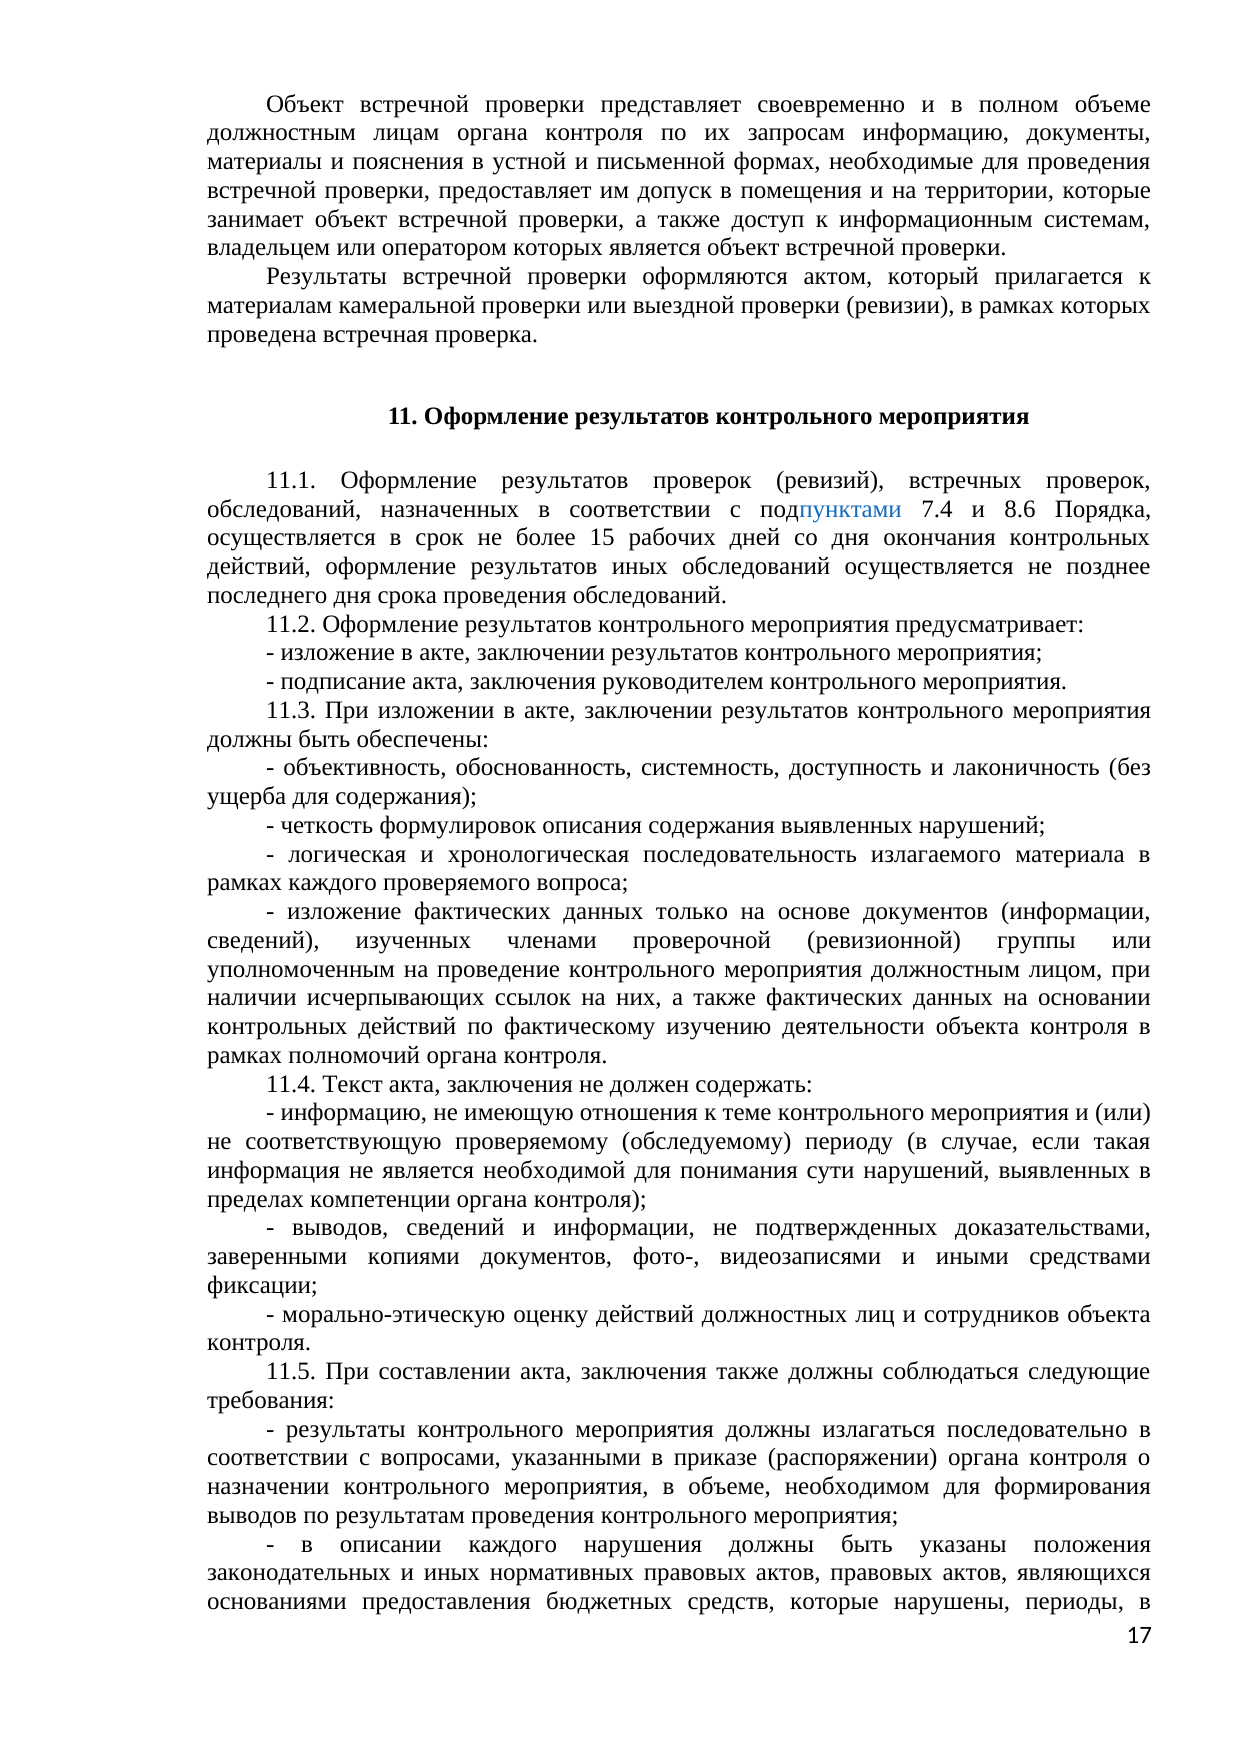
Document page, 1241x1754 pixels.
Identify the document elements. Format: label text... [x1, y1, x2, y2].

text Результаты встречной проверки оформляются актом, который прилагается к материалам камеральной проверки или выездной проверки (ревизии), в рамках которых проведена встречная проверка. [207, 261, 1152, 347]
text - выводов, сведений и информации, не подтвержденных доказательствами, заверенными копиями документов, фото-, видеозаписями и иными средствами фиксации; [207, 1212, 1152, 1299]
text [207, 1529, 1152, 1615]
text 11.3. При изложении в акте, заключении результатов контрольного мероприятия должны быть обеспечены: [207, 695, 1152, 752]
text - изложение фактических данных только на основе документов (информации, сведений), изученных членами проверочной (ревизионной) группы или уполномоченным на проведение контрольного мероприятия должностным лицом, при наличии исчерпывающих ссылок на них, а также фактических данных на основании контрольных действий по фактическому изучению деятельности объекта контроля в рамках полномочий органа контроля. [207, 896, 1152, 1069]
text - объективность, обоснованность, системность, доступность и лаконичность (без ущерба для содержания); [207, 752, 1152, 810]
text 11.4. Текст акта, заключения не должен содержать: [207, 1069, 1152, 1097]
text Объект встречной проверки представляет своевременно и в полном объеме должностным лицам органа контроля по их запросам информацию, документы, материалы и пояснения в устной и письменной формах, необходимые для проведения встречной проверки, предоставляет им допуск в помещения и на территории, которые занимает объект встречной проверки, а также доступ к информационным системам, владельцем или оператором которых является объект встречной проверки. [207, 89, 1152, 261]
text - изложение в акте, заключении результатов контрольного мероприятия; [207, 637, 1152, 666]
text 11.2. Оформление результатов контрольного мероприятия предусматривает: [207, 609, 1152, 637]
text - информацию, не имеющую отношения к теме контрольного мероприятия и (или) не соответствующую проверяемому (обследуемому) периоду (в случае, если такая информация не является необходимой для понимания сути нарушений, выявленных в пределах компетенции органа контроля); [207, 1097, 1152, 1212]
text 11.1. Оформление результатов проверок (ревизий), встречных проверок, обследований, назначенных в соответствии с подпунктами 7.4 и 8.6 Порядка, осуществляется в срок не более 15 рабочих дней со дня окончания контрольных действий, оформление результатов иных обследований осуществляется не позднее последнего дня срока проведения обследований. [207, 465, 1152, 609]
text - результаты контрольного мероприятия должны излагаться последовательно в соответствии с вопросами, указанными в приказе (распоряжении) органа контроля о назначении контрольного мероприятия, в объеме, необходимом для формирования выводов по результатам проведения контрольного мероприятия; [207, 1414, 1152, 1529]
text - логическая и хронологическая последовательность излагаемого материала в рамках каждого проверяемого вопроса; [207, 839, 1152, 896]
subtitle 11. Оформление результатов контрольного мероприятия [207, 401, 1152, 430]
text - подписание акта, заключения руководителем контрольного мероприятия. [207, 666, 1152, 695]
text - четкость формулировок описания содержания выявленных нарушений; [207, 810, 1152, 839]
text - морально-этическую оценку действий должностных лиц и сотрудников объекта контроля. [207, 1299, 1152, 1356]
text 11.5. При составлении акта, заключения также должны соблюдаться следующие требования: [207, 1356, 1152, 1414]
